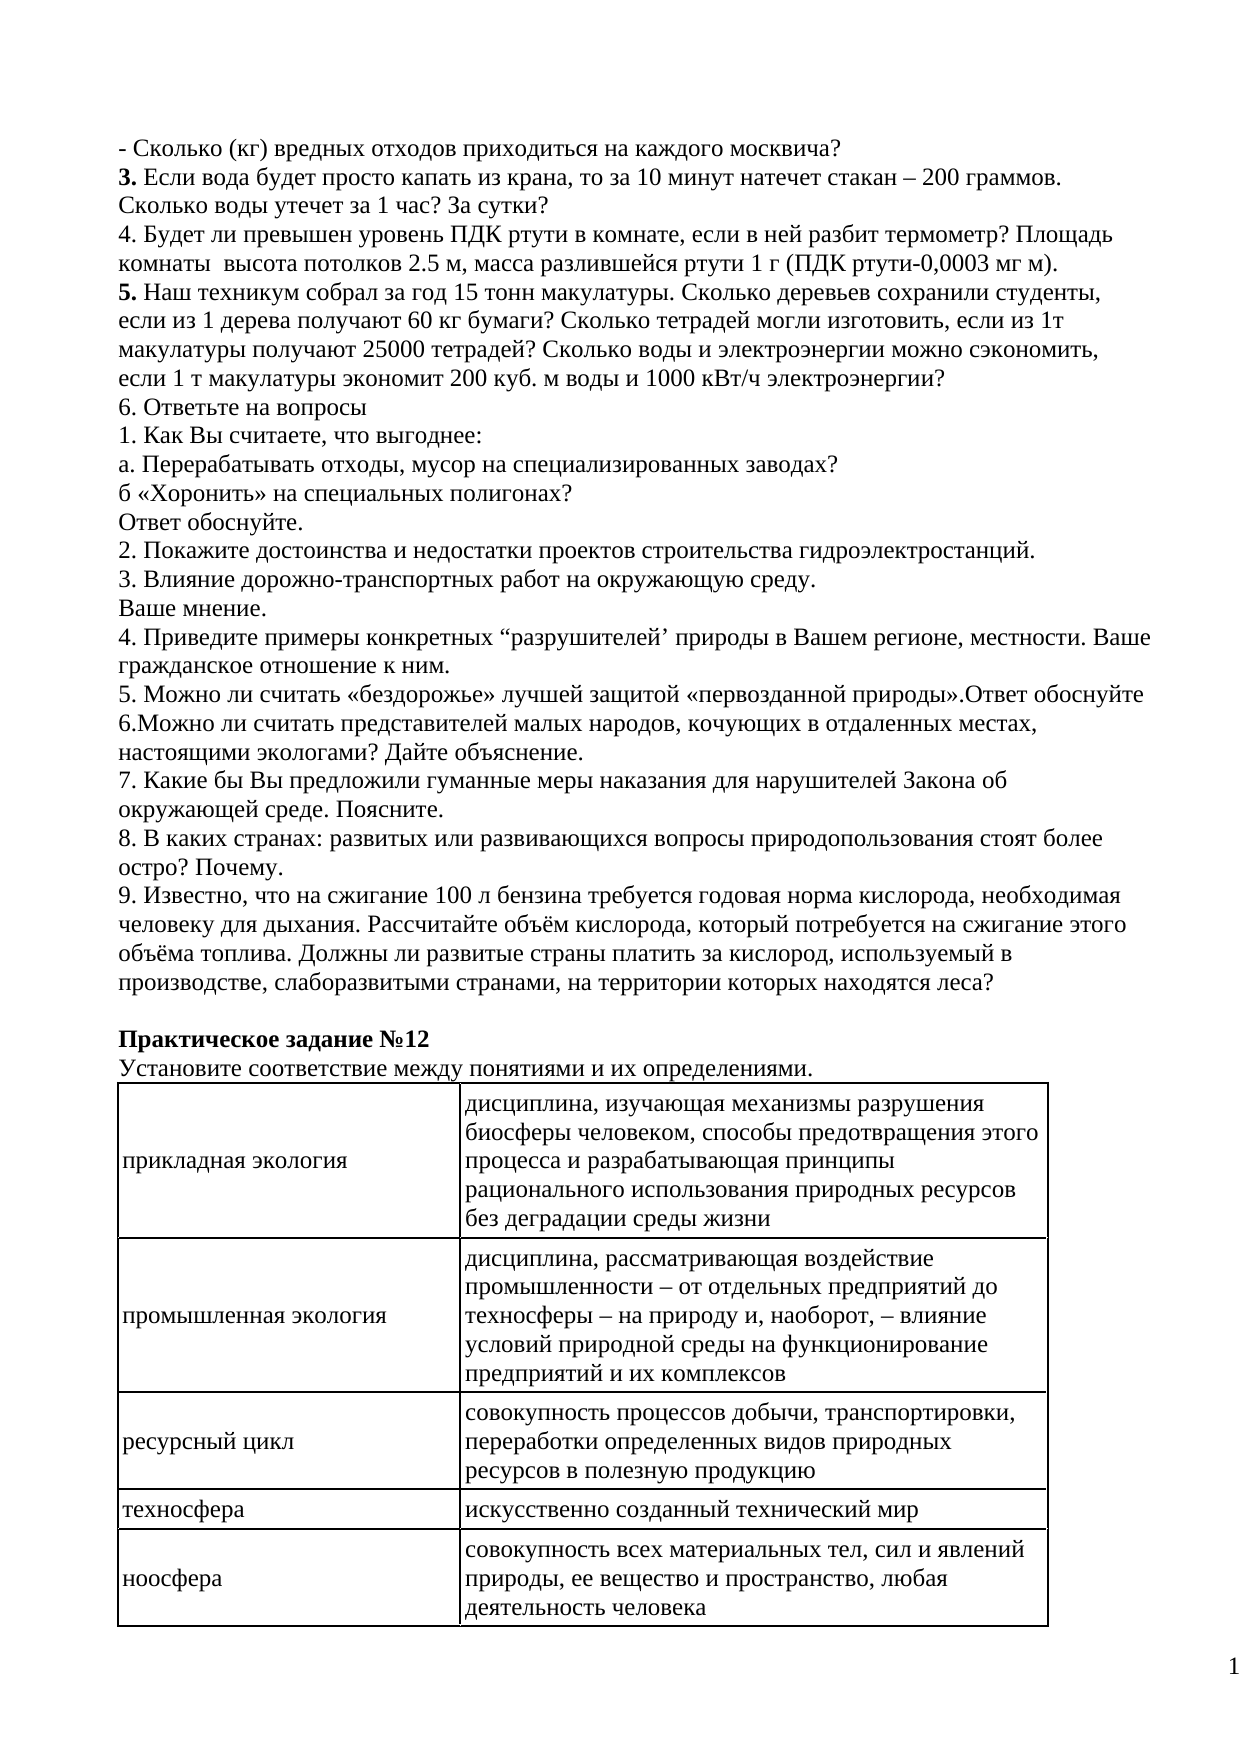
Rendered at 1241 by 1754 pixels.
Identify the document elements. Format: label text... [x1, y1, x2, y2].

text Установите соответствие между понятиями и их определениями. [118, 1053, 1152, 1082]
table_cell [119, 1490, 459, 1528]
text 5. Наш техникум собрал за год 15 тонн макулатуры. Сколько деревьев сохранили студенты, если из 1 дерева получают 60 кг бумаги? Сколько тетрадей могли изготовить, если из 1т макулатуры получают 25000 тетрадей? Сколько воды и электроэнергии можно сэкономить, если 1 т макулатуры экономит 200 куб. м воды и 1000 кВт/ч электроэнергии? [118, 277, 1152, 392]
text 4. Будет ли превышен уровень ПДК ртути в комнате, если в ней разбит термометр? Площадь комнаты высота потолков 2.5 м, масса разлившейся ртути 1 г (ПДК ртути-0,0003 мг м). [118, 219, 1152, 277]
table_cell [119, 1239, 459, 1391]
text Практическое задание №12 [118, 1024, 1152, 1053]
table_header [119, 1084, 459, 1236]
text 1. Как Вы считаете, что выгоднее: а. Перерабатывать отходы, мусор на специализированных заводах? б «Хоронить» на специальных полигонах? Ответ обоснуйте. 2. Покажите достоинства и недостатки проектов строительства гидроэлектростанций. 3. Влияние дорожно-транспортных работ на окружающую среду. Ваше мнение. 4. Приведите примеры конкретных “разрушителей’ природы в Вашем регионе, местности. Ваше гражданское отношение к ним. 5. Можно ли считать «бездорожье» лучшей защитой «первозданной природы».Ответ обоснуйте 6.Можно ли считать представителей малых народов, кочующих в отдаленных местах, настоящими экологами? Дайте объяснение. 7. Какие бы Вы предложили гуманные меры наказания для нарушителей Закона об окружающей среде. Поясните. 8. В каких странах: развитых или развивающихся вопросы природопользования стоят более остро? Почему. 9. Известно, что на сжигание 100 л бензина требуется годовая норма кислорода, необходимая человеку для дыхания. Рассчитайте объём кислорода, который потребуется на сжигание этого объёма топлива. Должны ли развитые страны платить за кислород, используемый в производстве, слаборазвитыми странами, на территории которых находятся леса? [118, 420, 1152, 995]
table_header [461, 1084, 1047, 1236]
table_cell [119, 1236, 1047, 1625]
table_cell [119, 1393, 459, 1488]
text - Сколько (кг) вредных отходов приходиться на каждого москвича? [118, 133, 1152, 162]
text 6. Ответьте на вопросы [118, 392, 1152, 420]
text 3. Если вода будет просто капать из крана, то за 10 минут натечет стакан – 200 граммов. Сколько воды утечет за 1 час? За сутки? [118, 162, 1152, 219]
